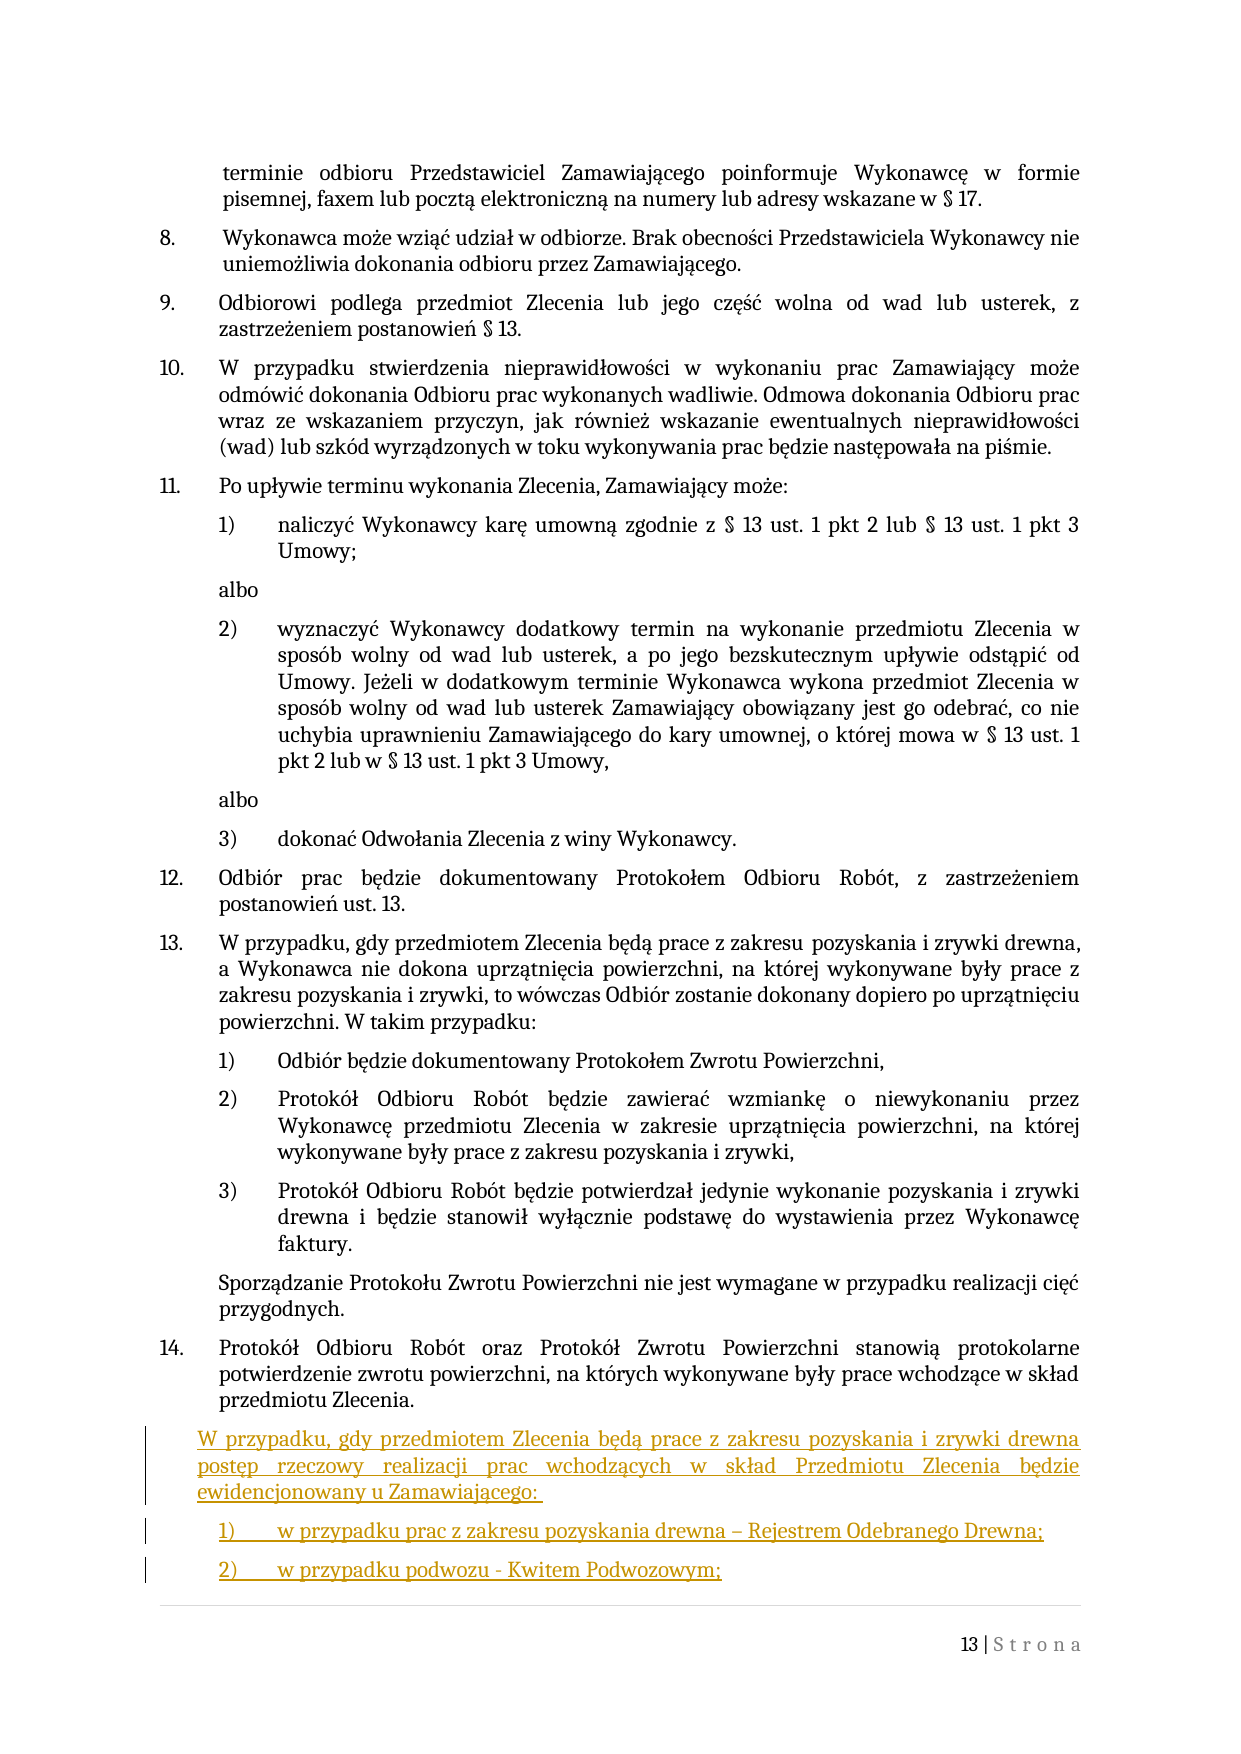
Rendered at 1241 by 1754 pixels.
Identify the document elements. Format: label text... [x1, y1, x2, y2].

list Po upływie terminu wykonania Zlecenia, Zamawiający może: [159, 473, 1081, 499]
text albo [218, 577, 1081, 603]
list Protokół Odbioru Robót będzie zawierać wzmiankę o niewykonaniu przez Wykonawcę przedmiotu Zlecenia w zakresie uprzątnięcia powierzchni, na której wykonywane były prace z zakresu pozyskania i zrywki, [218, 1086, 1081, 1165]
list Odbiór prac będzie dokumentowany Protokołem Odbioru Robót, z zastrzeżeniem postanowień ust. 13. [159, 864, 1081, 917]
list Odbiór będzie dokumentowany Protokołem Zwrotu Powierzchni, [218, 1047, 1081, 1074]
list Odbiorowi podlega przedmiot Zlecenia lub jego część wolna od wad lub usterek, z zastrzeżeniem postanowień § 13. [159, 290, 1081, 343]
text albo [218, 787, 1081, 813]
list naliczyć Wykonawcy karę umowną zgodnie z § 13 ust. 1 pkt 2 lub § 13 ust. 1 pkt 3 Umowy; [218, 512, 1081, 564]
text Sporządzanie Protokołu Zwrotu Powierzchni nie jest wymagane w przypadku realizacji cięć przygodnych. [218, 1269, 1081, 1322]
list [159, 159, 1081, 212]
list Protokół Odbioru Robót oraz Protokół Zwrotu Powierzchni stanowią protokolarne potwierdzenie zwrotu powierzchni, na których wykonywane były prace wchodzące w skład przedmiotu Zlecenia. [159, 1334, 1081, 1414]
list Wykonawca może wziąć udział w odbiorze. Brak obecności Przedstawiciela Wykonawcy nie uniemożliwia dokonania odbioru przez Zamawiającego. [159, 225, 1081, 277]
list Protokół Odbioru Robót będzie potwierdzał jedynie wykonanie pozyskania i zrywki drewna i będzie stanowił wyłącznie podstawę do wystawienia przez Wykonawcę faktury. [218, 1178, 1081, 1257]
list dokonać Odwołania Zlecenia z winy Wykonawcy. [218, 825, 1081, 852]
list W przypadku stwierdzenia nieprawidłowości w wykonaniu prac Zamawiający może odmówić dokonania Odbioru prac wykonanych wadliwie. Odmowa dokonania Odbioru prac wraz ze wskazaniem przyczyn, jak również wskazanie ewentualnych nieprawidłowości (wad) lub szkód wyrządzonych w toku wykonywania prac będzie następowała na piśmie. [159, 355, 1081, 461]
list W przypadku, gdy przedmiotem Zlecenia będą prace z zakresu pozyskania i zrywki drewna, a Wykonawca nie dokona uprzątnięcia powierzchni, na której wykonywane były prace z zakresu pozyskania i zrywki, to wówczas Odbiór zostanie dokonany dopiero po uprzątnięciu powierzchni. W takim przypadku: [159, 929, 1081, 1035]
list wyznaczyć Wykonawcy dodatkowy termin na wykonanie przedmiotu Zlecenia w sposób wolny od wad lub usterek, a po jego bezskutecznym upływie odstąpić od Umowy. Jeżeli w dodatkowym terminie Wykonawca wykona przedmiot Zlecenia w sposób wolny od wad lub usterek Zamawiający obowiązany jest go odebrać, co nie uchybia uprawnieniu Zamawiającego do kary umownej, o której mowa w § 13 ust. 1 pkt 2 lub w § 13 ust. 1 pkt 3 Umowy, [218, 616, 1081, 774]
